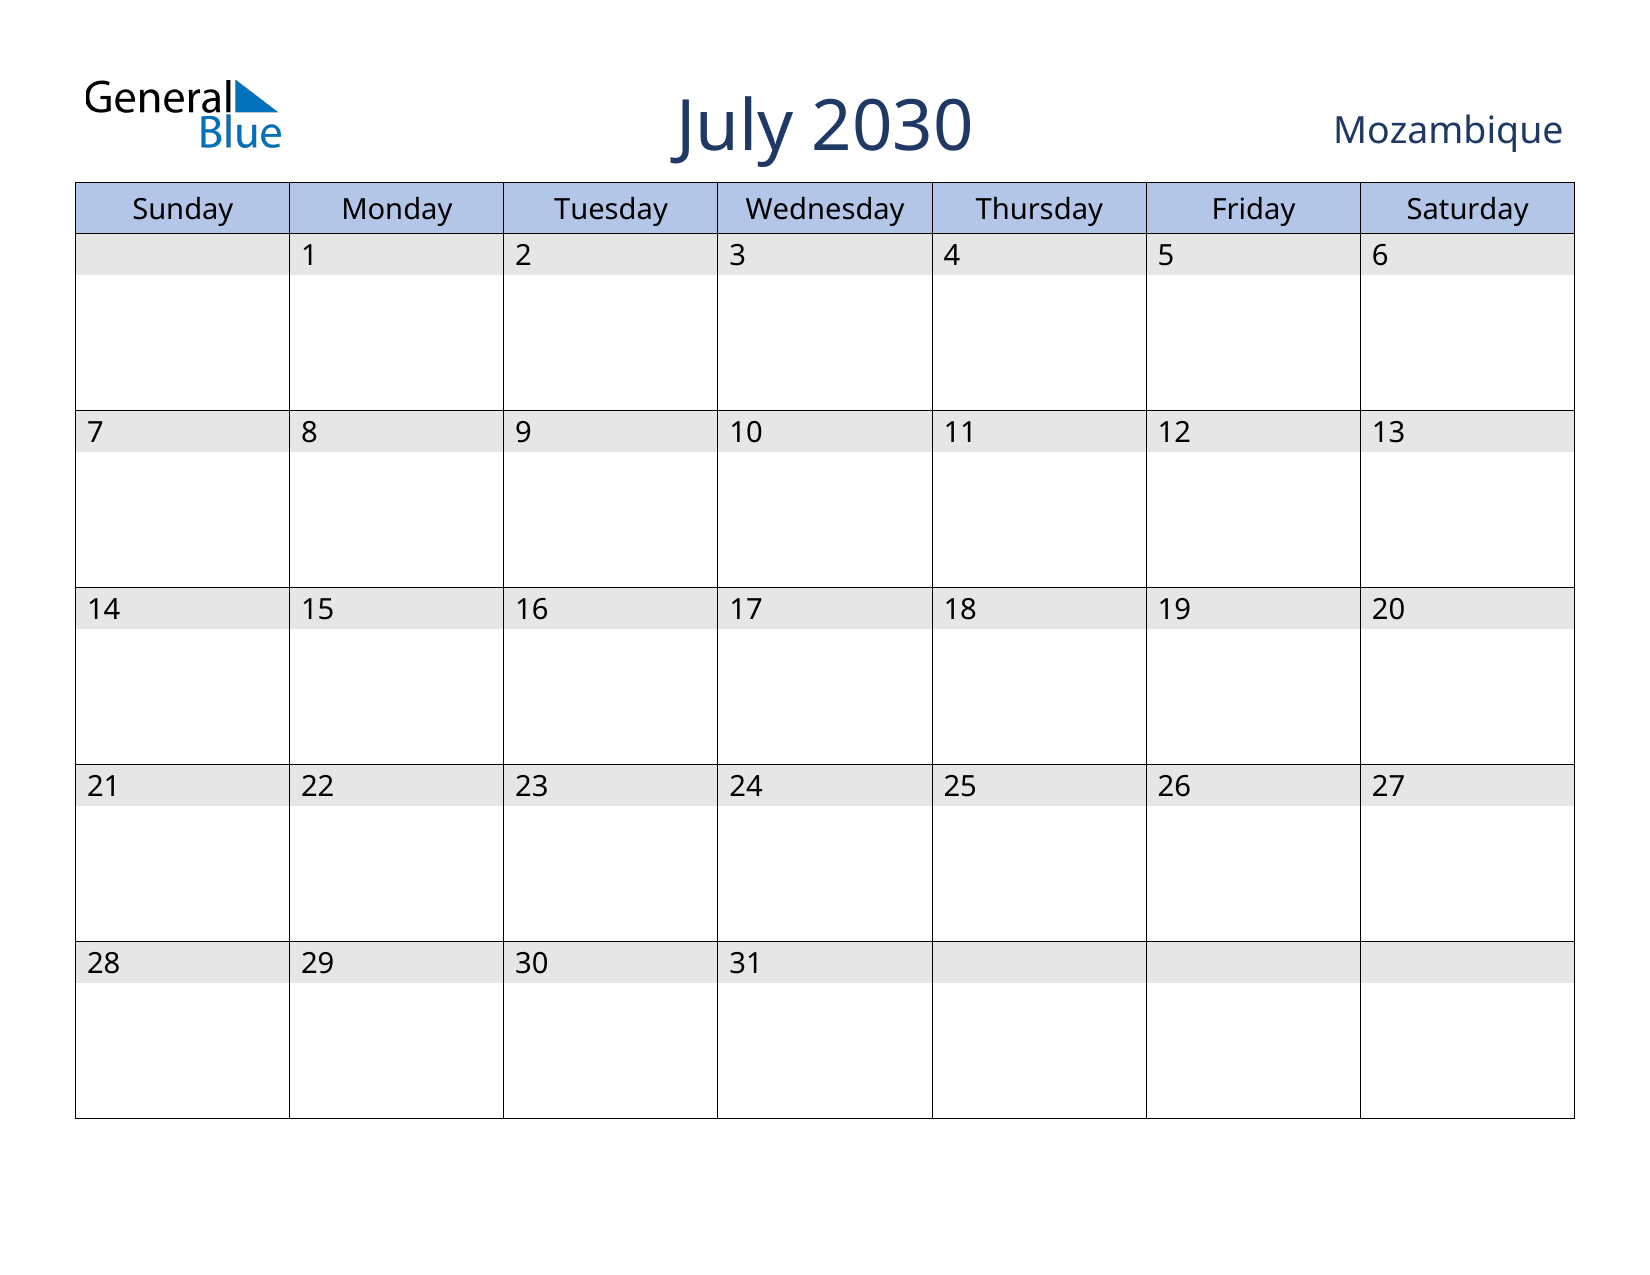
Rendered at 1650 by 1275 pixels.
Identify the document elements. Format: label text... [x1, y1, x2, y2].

table_cell 7 [76, 411, 289, 452]
table_cell Monday [290, 183, 503, 233]
table_cell 12 [1147, 411, 1360, 452]
table_cell [504, 275, 717, 410]
table_cell [504, 452, 717, 587]
table_cell 5 [1147, 234, 1360, 275]
table_header July 2030 [504, 75, 1146, 182]
table_cell 28 [76, 942, 289, 983]
table_cell [290, 629, 503, 764]
table_cell [76, 452, 289, 587]
table_cell 23 [504, 765, 717, 806]
table_cell [76, 806, 289, 941]
table_cell [1147, 806, 1360, 941]
table_cell [1147, 629, 1360, 764]
table_cell Thursday [933, 183, 1146, 233]
table_header [76, 75, 503, 182]
table_cell [76, 234, 289, 275]
table_cell [290, 275, 503, 410]
table_cell Wednesday [718, 183, 932, 233]
table_cell [1361, 983, 1574, 1118]
table_cell Tuesday [504, 183, 717, 233]
table_cell 30 [504, 942, 717, 983]
table_cell [1147, 452, 1360, 587]
table_cell 15 [290, 588, 503, 629]
table_cell 29 [290, 942, 503, 983]
picture [86, 80, 281, 148]
table_cell 17 [718, 588, 932, 629]
table_cell 25 [933, 765, 1146, 806]
table_cell [933, 629, 1146, 764]
table_cell 14 [76, 588, 289, 629]
table_cell [1361, 629, 1574, 764]
table_cell [933, 942, 1146, 983]
table_cell [1361, 452, 1574, 587]
table_cell 10 [718, 411, 932, 452]
table_cell Sunday [76, 183, 289, 233]
table_cell [1147, 275, 1360, 410]
table_cell 9 [504, 411, 717, 452]
table_cell 18 [933, 588, 1146, 629]
table_cell [1147, 983, 1360, 1118]
table_cell [718, 275, 932, 410]
table_cell 4 [933, 234, 1146, 275]
table_cell [718, 452, 932, 587]
table_cell Friday [1147, 183, 1360, 233]
table_cell [290, 452, 503, 587]
table_cell 8 [290, 411, 503, 452]
table_cell [933, 275, 1146, 410]
table_cell 19 [1147, 588, 1360, 629]
table_cell [290, 806, 503, 941]
table_cell [1361, 942, 1574, 983]
table_cell 6 [1361, 234, 1574, 275]
table_cell [76, 983, 289, 1118]
table_cell [933, 806, 1146, 941]
table_cell 22 [290, 765, 503, 806]
table_cell [1361, 806, 1574, 941]
table_cell [76, 275, 289, 410]
table_cell 11 [933, 411, 1146, 452]
table_cell [504, 983, 717, 1118]
table_cell 20 [1361, 588, 1574, 629]
table_cell [504, 629, 717, 764]
table_cell 3 [718, 234, 932, 275]
table_cell [290, 983, 503, 1118]
table_cell [76, 629, 289, 764]
table_cell [1147, 942, 1360, 983]
table_cell [718, 629, 932, 764]
table_cell 26 [1147, 765, 1360, 806]
table_cell [1361, 275, 1574, 410]
table_cell 1 [290, 234, 503, 275]
table_cell 27 [1361, 765, 1574, 806]
table_cell 13 [1361, 411, 1574, 452]
table_cell 2 [504, 234, 717, 275]
table_cell 21 [76, 765, 289, 806]
table_cell [718, 983, 932, 1118]
table_cell 16 [504, 588, 717, 629]
table_cell 24 [718, 765, 932, 806]
table_cell 31 [718, 942, 932, 983]
table_cell [504, 806, 717, 941]
table_header Mozambique [1146, 75, 1574, 182]
table_cell [933, 983, 1146, 1118]
table_cell [933, 452, 1146, 587]
table_cell Saturday [1361, 183, 1574, 233]
table_cell [718, 806, 932, 941]
